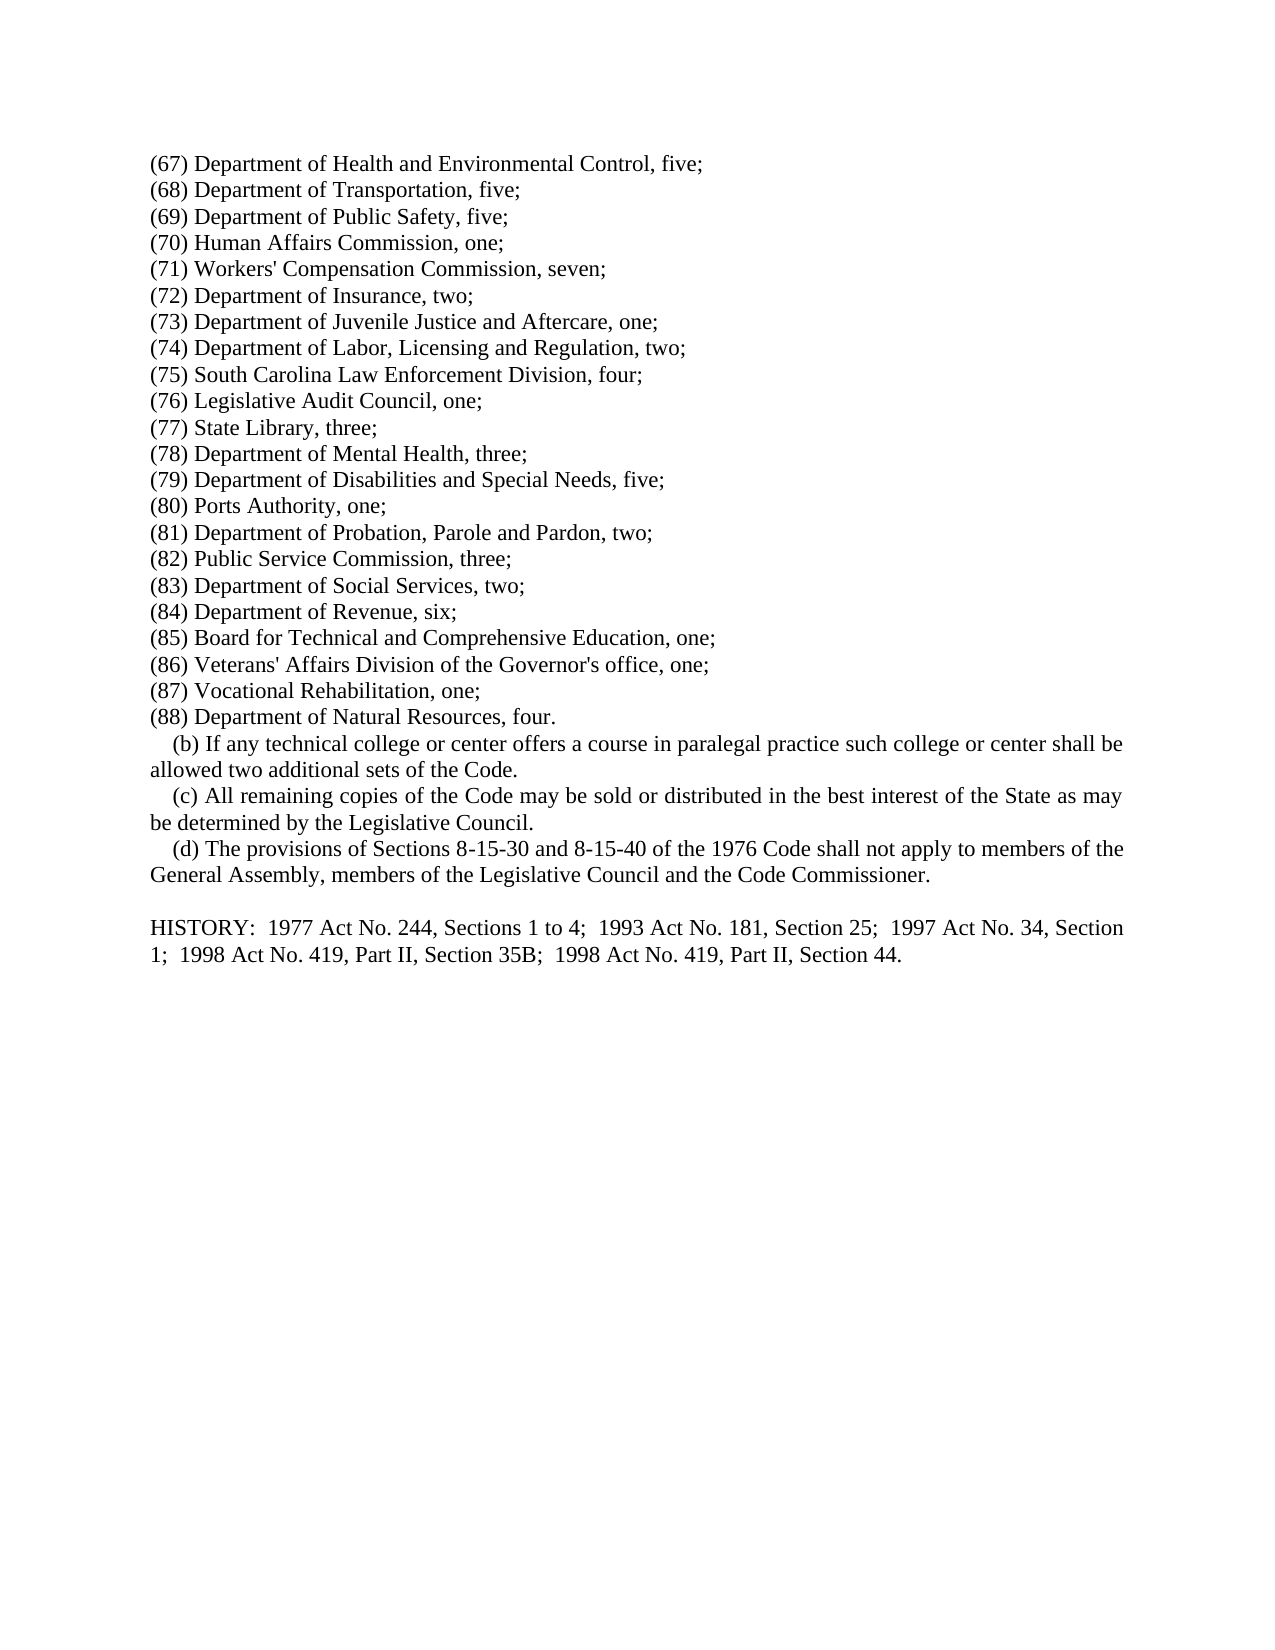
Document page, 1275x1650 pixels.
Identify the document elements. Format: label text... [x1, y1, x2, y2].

text (88) Department of Natural Resources, four. [150, 703, 1125, 730]
text (75) South Carolina Law Enforcement Division, four; [150, 361, 1125, 387]
text HISTORY: 1977 Act No. 244, Sections 1 to 4; 1993 Act No. 181, Section 25; 1997 Act No. 34, Section 1; 1998 Act No. 419, Part II, Section 35B; 1998 Act No. 419, Part II, Section 44. [150, 914, 1125, 967]
text (79) Department of Disabilities and Special Needs, five; [150, 466, 1125, 493]
text (78) Department of Mental Health, three; [150, 440, 1125, 466]
text (72) Department of Insurance, two; [150, 282, 1125, 308]
text (68) Department of Transportation, five; [150, 176, 1125, 203]
text (76) Legislative Audit Council, one; [150, 387, 1125, 413]
text (d) The provisions of Sections 8-15-30 and 8-15-40 of the 1976 Code shall not apply to members of the General Assembly, members of the Legislative Council and the Code Commissioner. [150, 835, 1125, 888]
text (71) Workers' Compensation Commission, seven; [150, 255, 1125, 282]
text (87) Vocational Rehabilitation, one; [150, 677, 1125, 703]
text (83) Department of Social Services, two; [150, 572, 1125, 598]
text (84) Department of Revenue, six; [150, 598, 1125, 624]
text (74) Department of Labor, Licensing and Regulation, two; [150, 334, 1125, 361]
text (69) Department of Public Safety, five; [150, 203, 1125, 229]
text (80) Ports Authority, one; [150, 493, 1125, 519]
text (67) Department of Health and Environmental Control, five; [150, 150, 1125, 176]
text (70) Human Affairs Commission, one; [150, 229, 1125, 255]
text (82) Public Service Commission, three; [150, 545, 1125, 572]
text (c) All remaining copies of the Code may be sold or distributed in the best interest of the State as may be determined by the Legislative Council. [150, 782, 1125, 835]
text (86) Veterans' Affairs Division of the Governor's office, one; [150, 651, 1125, 677]
text (85) Board for Technical and Comprehensive Education, one; [150, 624, 1125, 651]
text (81) Department of Probation, Parole and Pardon, two; [150, 519, 1125, 545]
text (73) Department of Juvenile Justice and Aftercare, one; [150, 308, 1125, 334]
text (77) State Library, three; [150, 413, 1125, 440]
text (b) If any technical college or center offers a course in paralegal practice such college or center shall be allowed two additional sets of the Code. [150, 730, 1125, 782]
